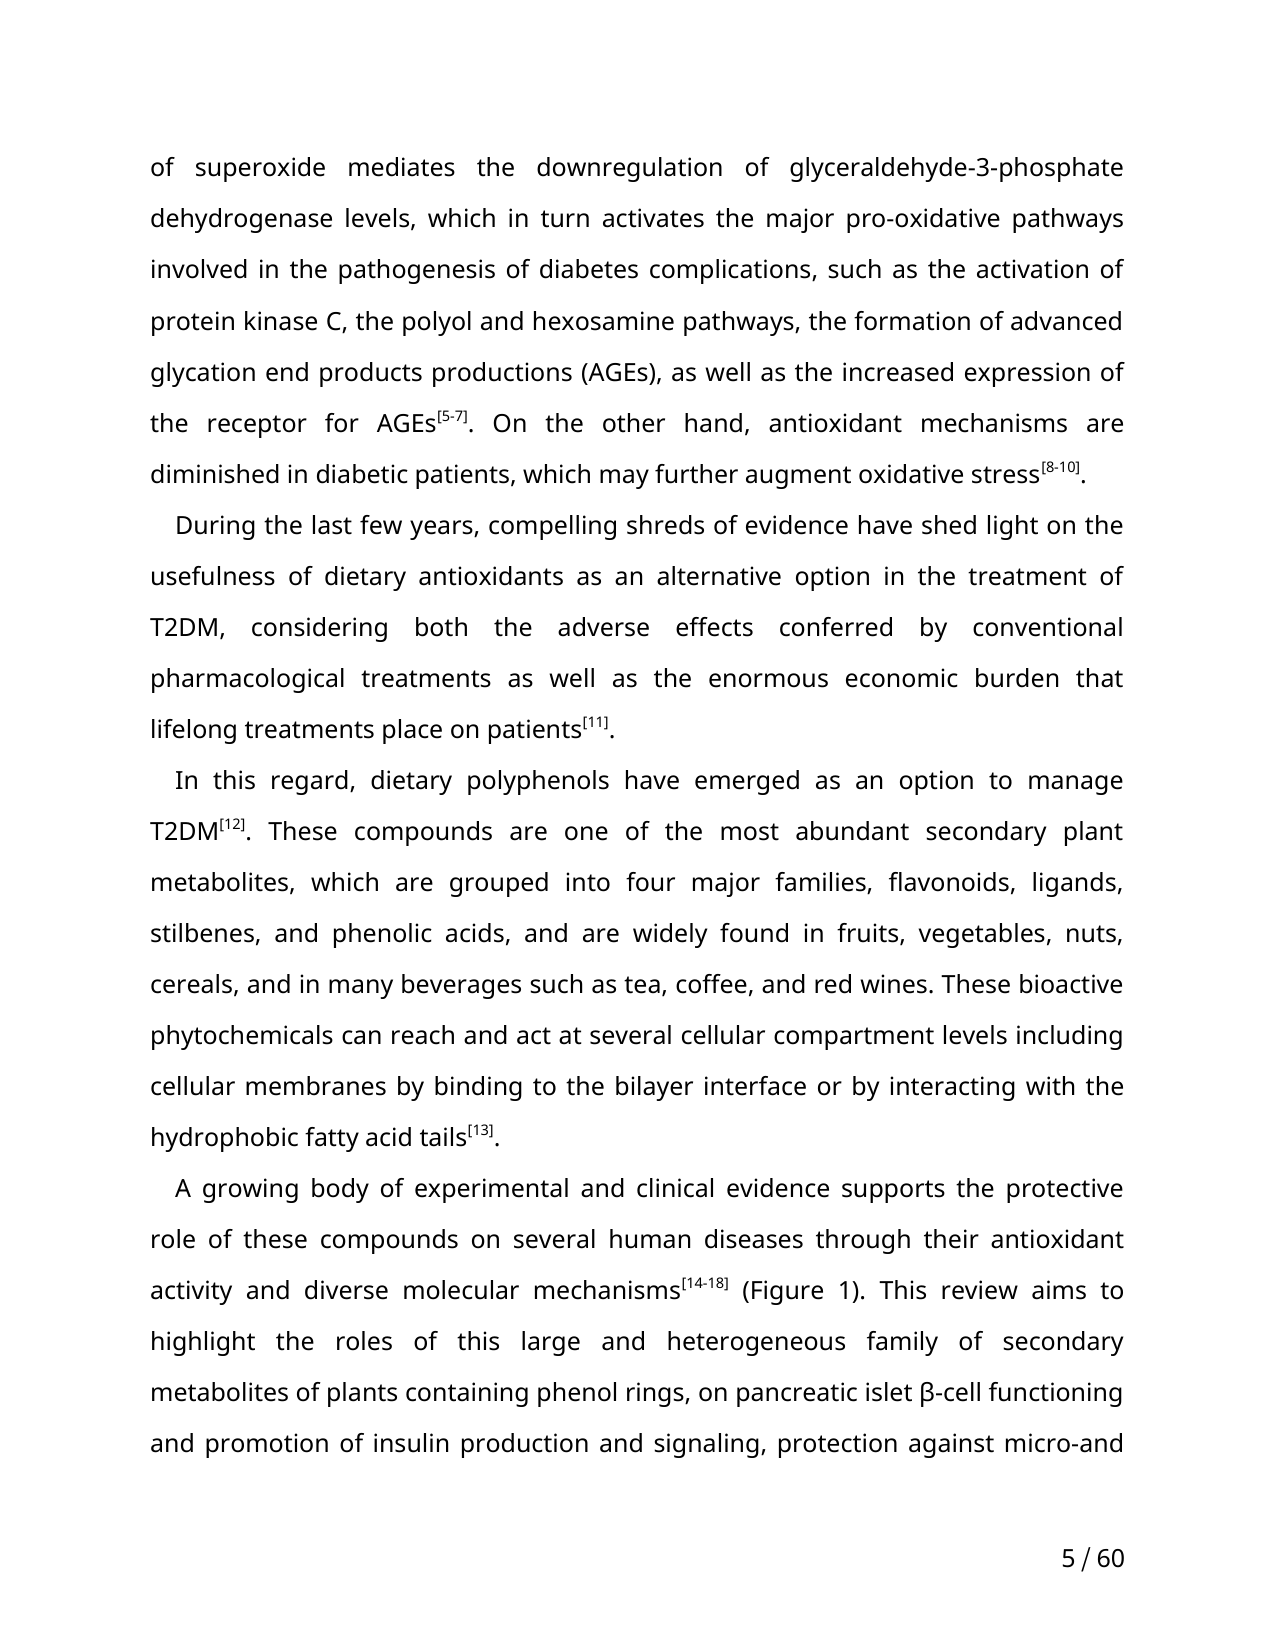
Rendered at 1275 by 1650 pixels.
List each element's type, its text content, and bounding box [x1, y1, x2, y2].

text In this regard, dietary polyphenols have emerged as an option to manage T2DM[12]. These compounds are one of the most abundant secondary plant metabolites, which are grouped into four major families, flavonoids, ligands, stilbenes, and phenolic acids, and are widely found in fruits, vegetables, nuts, cereals, and in many beverages such as tea, coffee, and red wines. These bioactive phytochemicals can reach and act at several cellular compartment levels including cellular membranes by binding to the bilayer interface or by interacting with the hydrophobic fatty acid tails[13]. [150, 762, 1125, 1154]
text During the last few years, compelling shreds of evidence have shed light on the usefulness of dietary antioxidants as an alternative option in the treatment of T2DM, considering both the adverse effects conferred by conventional pharmacological treatments as well as the enormous economic burden that lifelong treatments place on patients[11]. [150, 507, 1125, 746]
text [150, 150, 1125, 490]
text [150, 1171, 1125, 1460]
